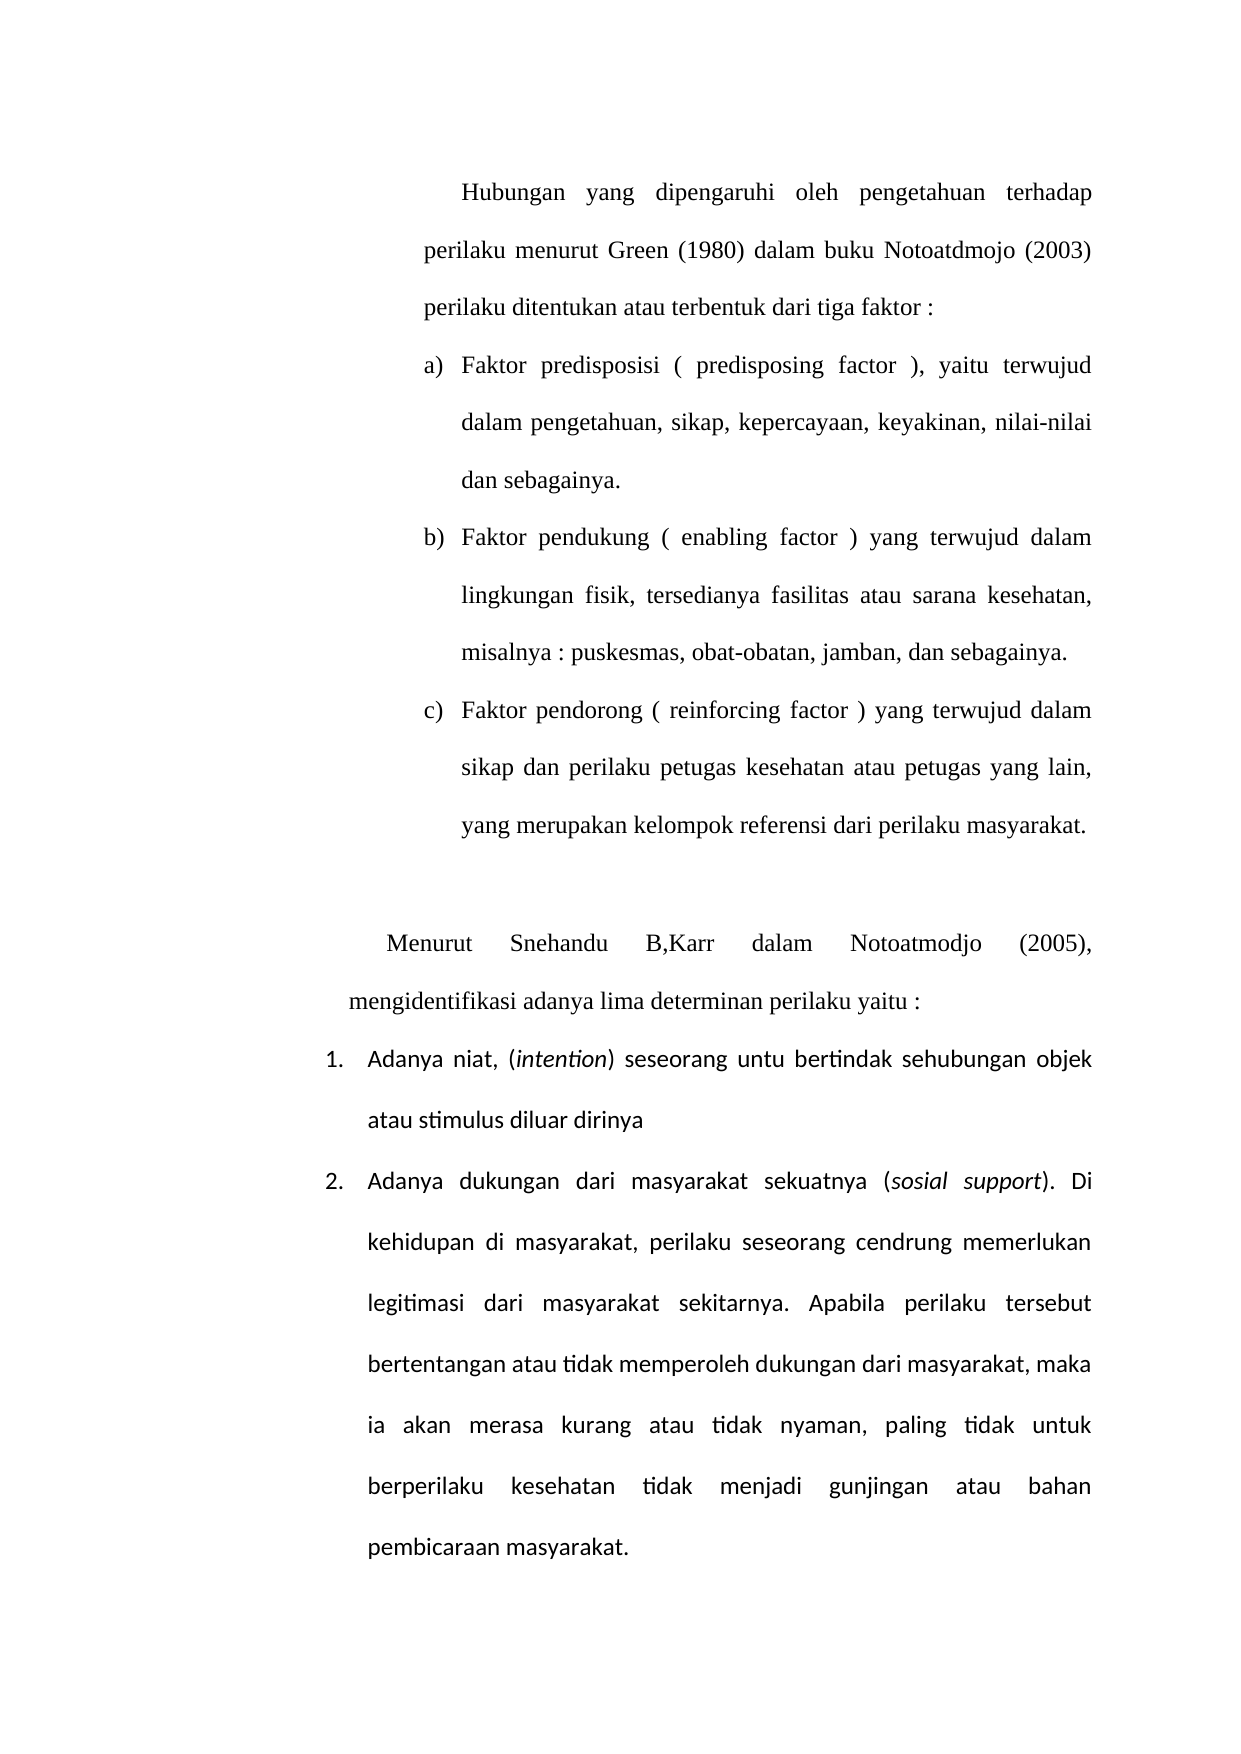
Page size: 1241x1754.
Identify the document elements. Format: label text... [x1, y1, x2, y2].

list Faktor predisposisi ( predisposing factor ), yaitu terwujud dalam pengetahuan, sikap, kepercayaan, keyakinan, nilai-nilai dan sebagainya. [424, 350, 1092, 493]
list Adanya dukungan dari masyarakat sekuatnya (sosial support). Di kehidupan di masyarakat, perilaku seseorang cendrung memerlukan legitimasi dari masyarakat sekitarnya. Apabila perilaku tersebut bertentangan atau tidak memperoleh dukungan dari masyarakat, maka ia akan merasa kurang atau tidak nyaman, paling tidak untuk berperilaku kesehatan tidak menjadi gunjingan atau bahan pembicaraan masyarakat. [325, 1165, 1092, 1562]
list Adanya niat, (intention) seseorang untu bertindak sehubungan objek atau stimulus diluar dirinya [325, 1043, 1092, 1135]
list Hubungan yang dipengaruhi oleh pengetahuan terhadap perilaku menurut Green (1980) dalam buku Notoatdmojo (2003) perilaku ditentukan atau terbentuk dari tiga faktor : [424, 177, 1092, 321]
list Faktor pendorong ( reinforcing factor ) yang terwujud dalam sikap dan perilaku petugas kesehatan atau petugas yang lain, yang merupakan kelompok referensi dari perilaku masyarakat. [424, 695, 1092, 838]
list Menurut Snehandu B,Karr dalam Notoatmodjo (2005), mengidentifikasi adanya lima determinan perilaku yaitu : [349, 928, 1092, 1014]
list Faktor pendukung ( enabling factor ) yang terwujud dalam lingkungan fisik, tersedianya fasilitas atau sarana kesehatan, misalnya : puskesmas, obat-obatan, jamban, dan sebagainya. [424, 522, 1092, 666]
